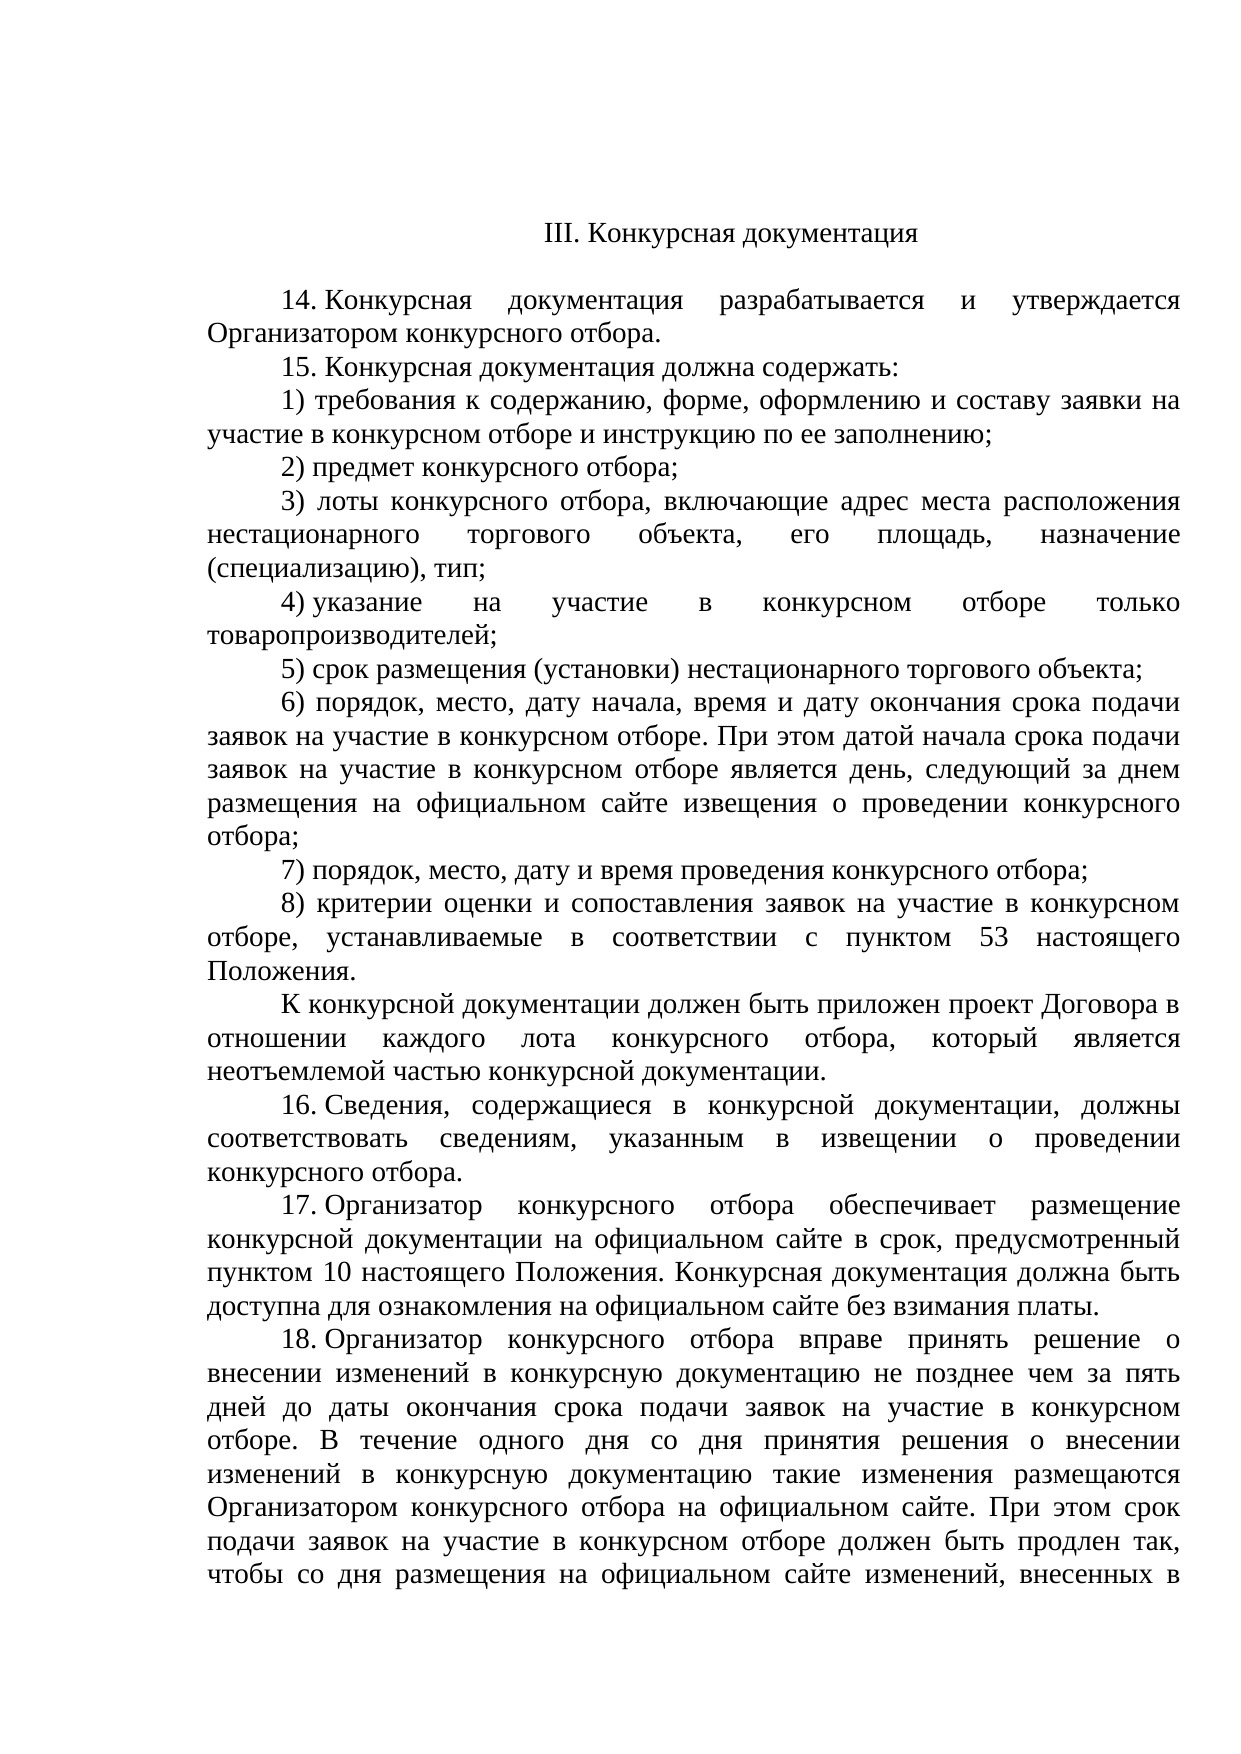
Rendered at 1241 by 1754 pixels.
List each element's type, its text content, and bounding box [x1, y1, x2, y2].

text 7) порядок, место, дату и время проведения конкурсного отбора; [207, 852, 1181, 886]
text 3) лоты конкурсного отбора, включающие адрес места расположения нестационарного торгового объекта, его площадь, назначение (специализацию), тип; [207, 483, 1181, 584]
text 2) предмет конкурсного отбора; [207, 449, 1181, 483]
text 17. Организатор конкурсного отбора обеспечивает размещение конкурсной документации на официальном сайте в срок, предусмотренный пунктом 10 настоящего Положения. Конкурсная документация должна быть доступна для ознакомления на официальном сайте без взимания платы. [207, 1187, 1181, 1322]
text 8) критерии оценки и сопоставления заявок на участие в конкурсном отборе, устанавливаемые в соответствии с пунктом 53 настоящего Положения. [207, 886, 1181, 986]
text 16. Сведения, содержащиеся в конкурсной документации, должны соответствовать сведениям, указанным в извещении о проведении конкурсного отбора. [207, 1087, 1181, 1187]
text 6) порядок, место, дату начала, время и дату окончания срока подачи заявок на участие в конкурсном отборе. При этом датой начала срока подачи заявок на участие в конкурсном отборе является день, следующий за днем размещения на официальном сайте извещения о проведении конкурсного отбора; [207, 684, 1181, 852]
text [207, 1322, 1181, 1590]
text 15. Конкурсная документация должна содержать: [207, 349, 1181, 382]
text 14. Конкурсная документация разрабатывается и утверждается Организатором конкурсного отбора. [207, 282, 1181, 349]
text 5) срок размещения (установки) нестационарного торгового объекта; [207, 651, 1181, 684]
text 1) требования к содержанию, форме, оформлению и составу заявки на участие в конкурсном отборе и инструкцию по ее заполнению; [207, 382, 1181, 449]
text 4) указание на участие в конкурсном отборе только товаропроизводителей; [207, 584, 1181, 651]
text К конкурсной документации должен быть приложен проект Договора в отношении каждого лота конкурсного отбора, который является неотъемлемой частью конкурсной документации. [207, 986, 1181, 1087]
list III. Конкурсная документация [207, 215, 1181, 248]
